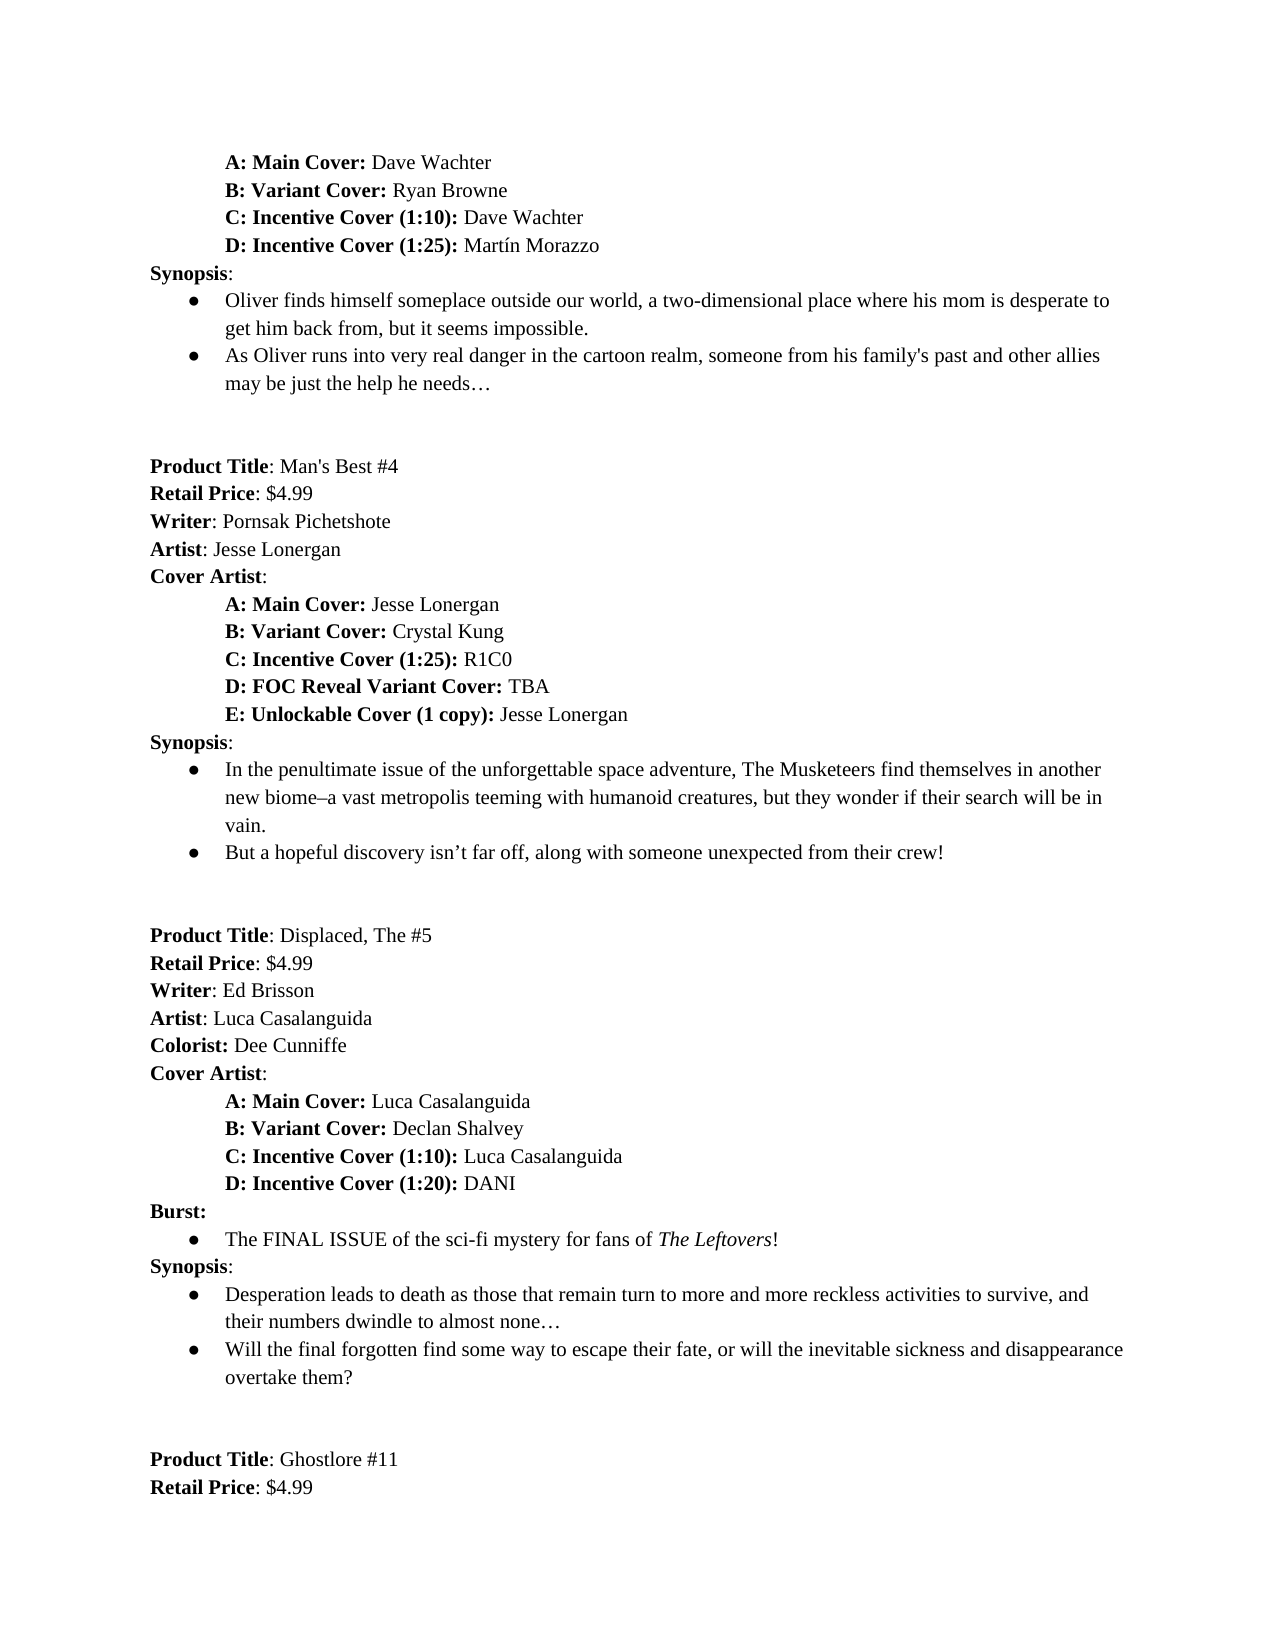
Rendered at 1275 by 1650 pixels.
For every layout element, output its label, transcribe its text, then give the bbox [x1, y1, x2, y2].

list The FINAL ISSUE of the sci-fi mystery for fans of The Leftovers! [187, 1227, 1125, 1251]
list Will the final forgotten find some way to escape their fate, or will the inevitable sickness and disappearance overtake them? [187, 1337, 1125, 1389]
text Colorist: Dee Cunniffe [150, 1033, 1125, 1057]
text Retail Price: $4.99 [150, 481, 1125, 505]
list In the penultimate issue of the unforgettable space adventure, The Musketeers find themselves in another new biome–a vast metropolis teeming with humanoid creatures, but they wonder if their search will be in vain. [187, 757, 1125, 837]
text D: Incentive Cover (1:25): Martín Morazzo [150, 233, 1125, 257]
text C: Incentive Cover (1:10): Luca Casalanguida [150, 1144, 1125, 1168]
text Artist: Luca Casalanguida [150, 1006, 1125, 1030]
text Synopsis: [150, 1254, 1125, 1278]
text D: Incentive Cover (1:20): DANI [150, 1171, 1125, 1195]
text Synopsis: [150, 730, 1125, 754]
text C: Incentive Cover (1:25): R1C0 [150, 647, 1125, 671]
text C: Incentive Cover (1:10): Dave Wachter [150, 205, 1125, 229]
text Retail Price: $4.99 [150, 951, 1125, 974]
list Desperation leads to death as those that remain turn to more and more reckless activities to survive, and their numbers dwindle to almost none… [187, 1282, 1125, 1333]
text B: Variant Cover: Ryan Browne [150, 178, 1125, 202]
text Writer: Pornsak Pichetshote [150, 509, 1125, 533]
text B: Variant Cover: Declan Shalvey [150, 1116, 1125, 1140]
text Synopsis: [150, 260, 1125, 284]
text Product Title: Displaced, The #5 [150, 923, 1125, 947]
text Product Title: Ghostlore #11 [150, 1447, 1125, 1471]
text Product Title: Man's Best #4 [150, 454, 1125, 478]
list As Oliver runs into very real danger in the cartoon realm, someone from his family's past and other allies may be just the help he needs… [187, 343, 1125, 395]
text Writer: Ed Brisson [150, 978, 1125, 1002]
text Retail Price: $4.99 [150, 1475, 1125, 1499]
text A: Main Cover: Jesse Lonergan [150, 592, 1125, 616]
text Artist: Jesse Lonergan [150, 536, 1125, 561]
text D: FOC Reveal Variant Cover: TBA [150, 674, 1125, 698]
text Cover Artist: [150, 564, 1125, 588]
text E: Unlockable Cover (1 copy): Jesse Lonergan [150, 702, 1125, 726]
text Cover Artist: [150, 1061, 1125, 1085]
text A: Main Cover: Dave Wachter [150, 150, 1125, 174]
text A: Main Cover: Luca Casalanguida [150, 1088, 1125, 1113]
list Oliver finds himself someplace outside our world, a two-dimensional place where his mom is desperate to get him back from, but it seems impossible. [187, 288, 1125, 340]
text Burst: [150, 1199, 1125, 1223]
text B: Variant Cover: Crystal Kung [150, 619, 1125, 643]
list But a hopeful discovery isn’t far off, along with someone unexpected from their crew! [187, 840, 1125, 864]
